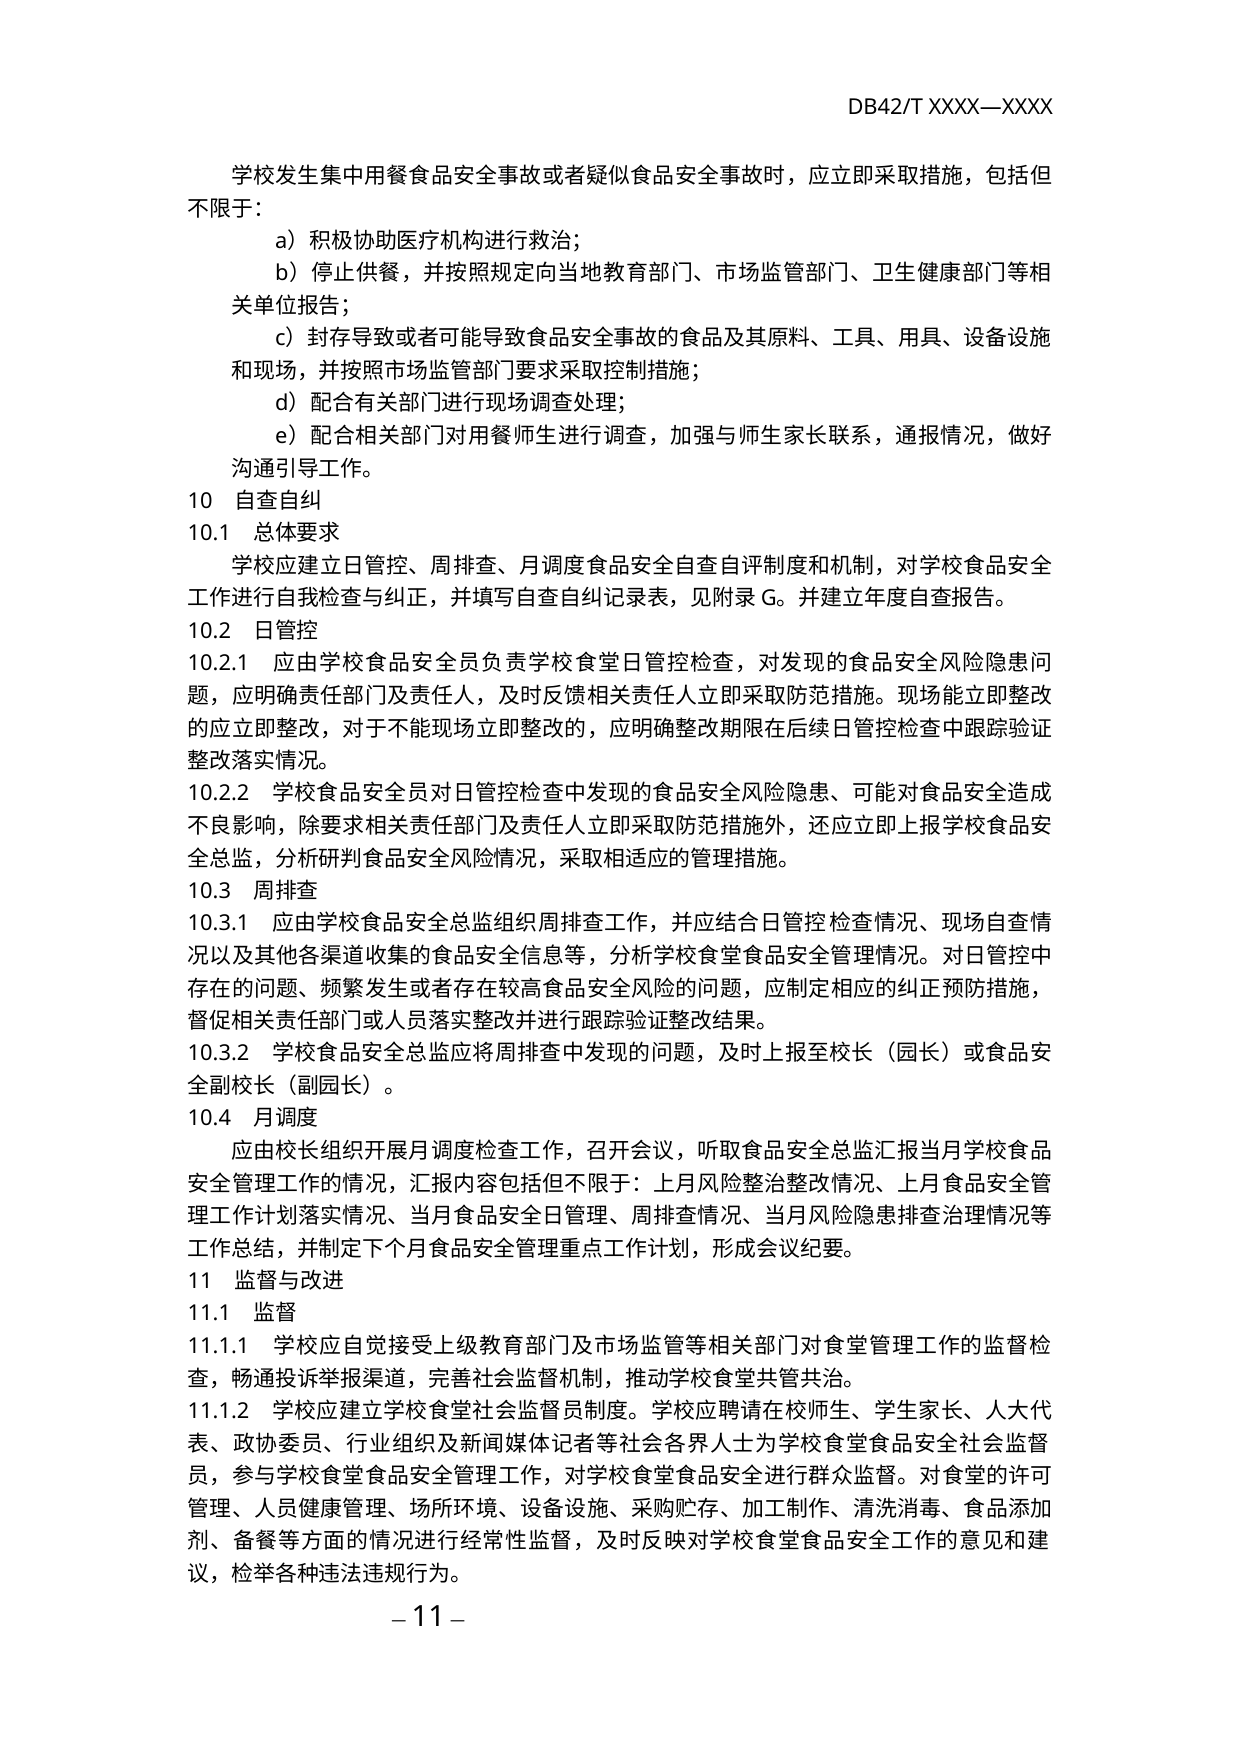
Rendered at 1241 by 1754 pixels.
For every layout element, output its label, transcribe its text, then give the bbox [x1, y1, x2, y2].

list 10.4 月调度 [187, 1100, 1053, 1133]
list 10.3 周排查 [187, 873, 1053, 905]
list c）封存导致或者可能导致食品安全事故的食品及其原料、工具、用具、设备设施和现场，并按照市场监管部门要求采取控制措施； [231, 320, 1053, 385]
list 应由校长组织开展月调度检查工作，召开会议，听取食品安全总监汇报当月学校食品安全管理工作的情况，汇报内容包括但不限于：上月风险整治整改情况、上月食品安全管理工作计划落实情况、当月食品安全日管理、周排查情况、当月风险隐患排查治理情况等工作总结，并制定下个月食品安全管理重点工作计划，形成会议纪要。 [187, 1133, 1053, 1263]
list e）配合相关部门对用餐师生进行调查，加强与师生家长联系，通报情况，做好沟通引导工作。 [231, 418, 1053, 483]
list 10 自查自纠 [187, 483, 1053, 515]
list 11 监督与改进 [187, 1263, 1053, 1295]
list 10.2.1 应由学校食品安全员负责学校食堂日管控检查，对发现的食品安全风险隐患问题，应明确责任部门及责任人，及时反馈相关责任人立即采取防范措施。现场能立即整改的应立即整改，对于不能现场立即整改的，应明确整改期限在后续日管控检查中跟踪验证整改落实情况。 [187, 645, 1053, 775]
list b）停止供餐，并按照规定向当地教育部门、市场监管部门、卫生健康部门等相关单位报告； [231, 255, 1053, 320]
list 10.1 总体要求 [187, 515, 1053, 548]
list 10.3.2 学校食品安全总监应将周排查中发现的问题，及时上报至校长（园长）或食品安全副校长（副园长）。 [187, 1035, 1053, 1100]
list d）配合有关部门进行现场调查处理； [231, 385, 1053, 418]
list 10.2.2 学校食品安全员对日管控检查中发现的食品安全风险隐患、可能对食品安全造成不良影响，除要求相关责任部门及责任人立即采取防范措施外，还应立即上报学校食品安全总监，分析研判食品安全风险情况，采取相适应的管理措施。 [187, 775, 1053, 873]
list 11.1 监督 [187, 1295, 1053, 1328]
list 11.1.1 学校应自觉接受上级教育部门及市场监管等相关部门对食堂管理工作的监督检查，畅通投诉举报渠道，完善社会监督机制，推动学校食堂共管共治。 [187, 1328, 1053, 1393]
text 学校发生集中用餐食品安全事故或者疑似食品安全事故时，应立即采取措施，包括但不限于： [187, 158, 1053, 223]
list 11.1.2 学校应建立学校食堂社会监督员制度。学校应聘请在校师生、学生家长、人大代表、政协委员、行业组织及新闻媒体记者等社会各界人士为学校食堂食品安全社会监督员，参与学校食堂食品安全管理工作，对学校食堂食品安全进行群众监督。对食堂的许可管理、人员健康管理、场所环境、设备设施、采购贮存、加工制作、清洗消毒、食品添加剂、备餐等方面的情况进行经常性监督，及时反映对学校食堂食品安全工作的意见和建议，检举各种违法违规行为。 [187, 1393, 1053, 1588]
list a）积极协助医疗机构进行救治； [231, 223, 1053, 255]
list 10.2 日管控 [187, 613, 1053, 645]
list 10.3.1 应由学校食品安全总监组织周排查工作，并应结合日管控检查情况、现场自查情况以及其他各渠道收集的食品安全信息等，分析学校食堂食品安全管理情况。对日管控中存在的问题、频繁发生或者存在较高食品安全风险的问题，应制定相应的纠正预防措施，督促相关责任部门或人员落实整改并进行跟踪验证整改结果。 [187, 905, 1053, 1035]
text 学校应建立日管控、周排查、月调度食品安全自查自评制度和机制，对学校食品安全工作进行自我检查与纠正，并填写自查自纠记录表，见附录G。并建立年度自查报告。 [187, 548, 1053, 613]
